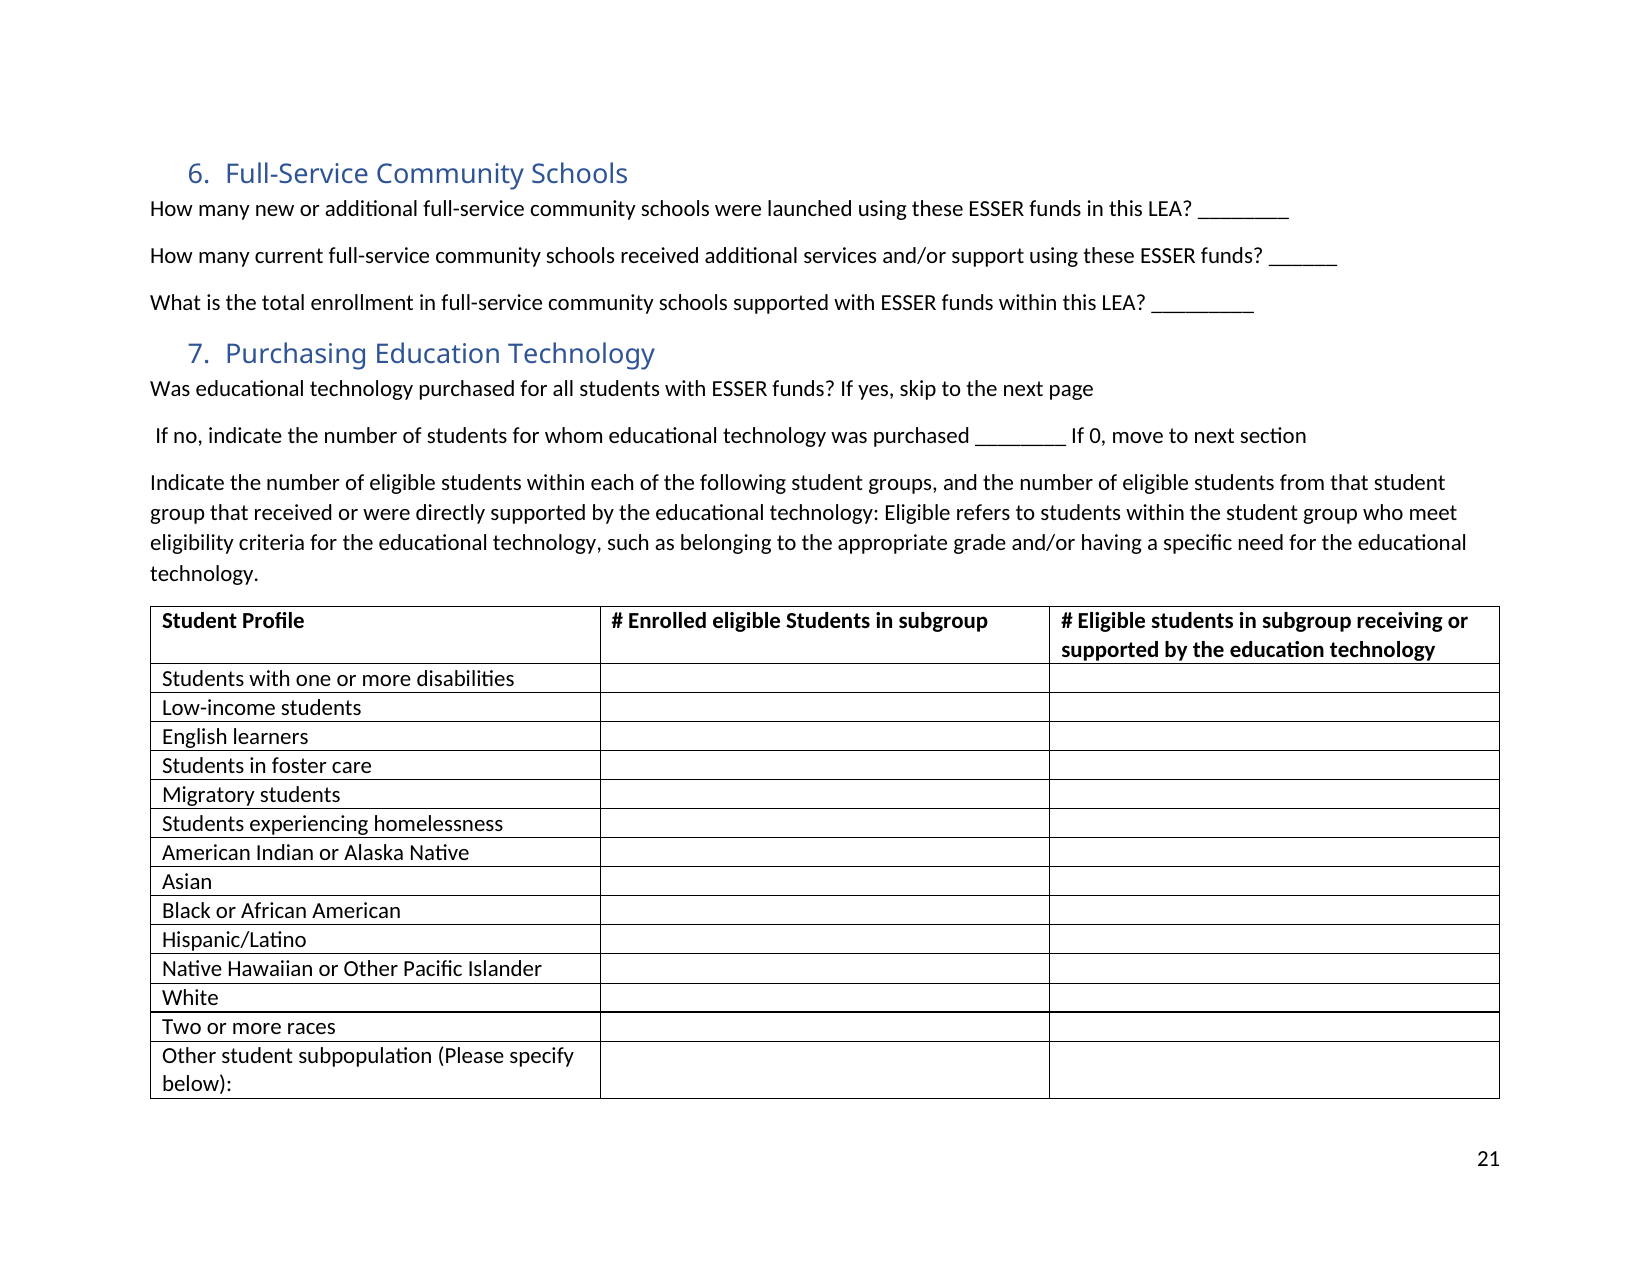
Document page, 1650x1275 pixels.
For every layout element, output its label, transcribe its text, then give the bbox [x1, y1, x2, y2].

table_cell [601, 838, 1049, 866]
table_cell [601, 722, 1049, 750]
table_cell Migratory students [151, 780, 600, 808]
table_cell Hispanic/Latino [151, 925, 600, 953]
table_cell [1050, 664, 1499, 692]
table_cell [601, 925, 1049, 953]
table_header Student Profile [151, 607, 600, 663]
text Indicate the number of eligible students within each of the following student groups, and the number of eligible students from that student group that received or were directly supported by the educational technology: Eligible refers to students within the student group who meet eligibility criteria for the educational technology, such as belonging to the appropriate grade and/or having a specific need for the educational technology. [150, 468, 1500, 587]
table_cell [1050, 751, 1499, 779]
table_cell [601, 984, 1049, 1011]
table_cell [601, 751, 1049, 779]
table_cell [601, 954, 1049, 982]
table_cell [601, 693, 1049, 721]
table_cell Black or African American [151, 896, 600, 924]
text What is the total enrollment in full-service community schools supported with ESSER funds within this LEA? _________ [150, 288, 1500, 316]
table_cell [601, 1013, 1049, 1041]
table_cell [1050, 838, 1499, 866]
table_cell [601, 867, 1049, 895]
table_header # Enrolled eligible Students in subgroup [601, 607, 1049, 663]
subtitle Purchasing Education Technology [187, 334, 1500, 371]
table_cell Other student subpopulation (Please specify below): [151, 1042, 600, 1098]
text Was educational technology purchased for all students with ESSER funds? If yes, skip to the next page [150, 374, 1500, 402]
table_cell White [151, 984, 600, 1011]
text How many current full-service community schools received additional services and/or support using these ESSER funds? ______ [150, 241, 1500, 269]
table_cell [601, 664, 1049, 692]
table_cell [1050, 809, 1499, 837]
text If no, indicate the number of students for whom educational technology was purchased ________ If 0, move to next section [150, 421, 1500, 449]
table_cell [1050, 954, 1499, 982]
table_cell [1050, 984, 1499, 1011]
table_cell Low-income students [151, 693, 600, 721]
table_cell Asian [151, 867, 600, 895]
table_cell [1050, 867, 1499, 895]
table_cell English learners [151, 722, 600, 750]
subtitle Full-Service Community Schools [187, 154, 1500, 191]
text How many new or additional full-service community schools were launched using these ESSER funds in this LEA? ________ [150, 194, 1500, 222]
table_cell [1050, 780, 1499, 808]
table_header # Eligible students in subgroup receiving or supported by the education technology [1050, 607, 1499, 663]
table_cell [1050, 693, 1499, 721]
table_cell Students in foster care [151, 751, 600, 779]
table_cell Native Hawaiian or Other Pacific Islander [151, 954, 600, 982]
table_cell [601, 809, 1049, 837]
table_cell American Indian or Alaska Native [151, 838, 600, 866]
table_cell Students with one or more disabilities [151, 664, 600, 692]
table_cell [1050, 722, 1499, 750]
table_cell [601, 780, 1049, 808]
table_cell [1050, 925, 1499, 953]
table_cell Two or more races [151, 1013, 600, 1041]
table_cell [1050, 896, 1499, 924]
table_cell [601, 1042, 1049, 1098]
table_cell [1050, 1013, 1499, 1041]
table_cell [601, 896, 1049, 924]
table_cell Students experiencing homelessness [151, 809, 600, 837]
table_cell [1050, 1042, 1499, 1098]
